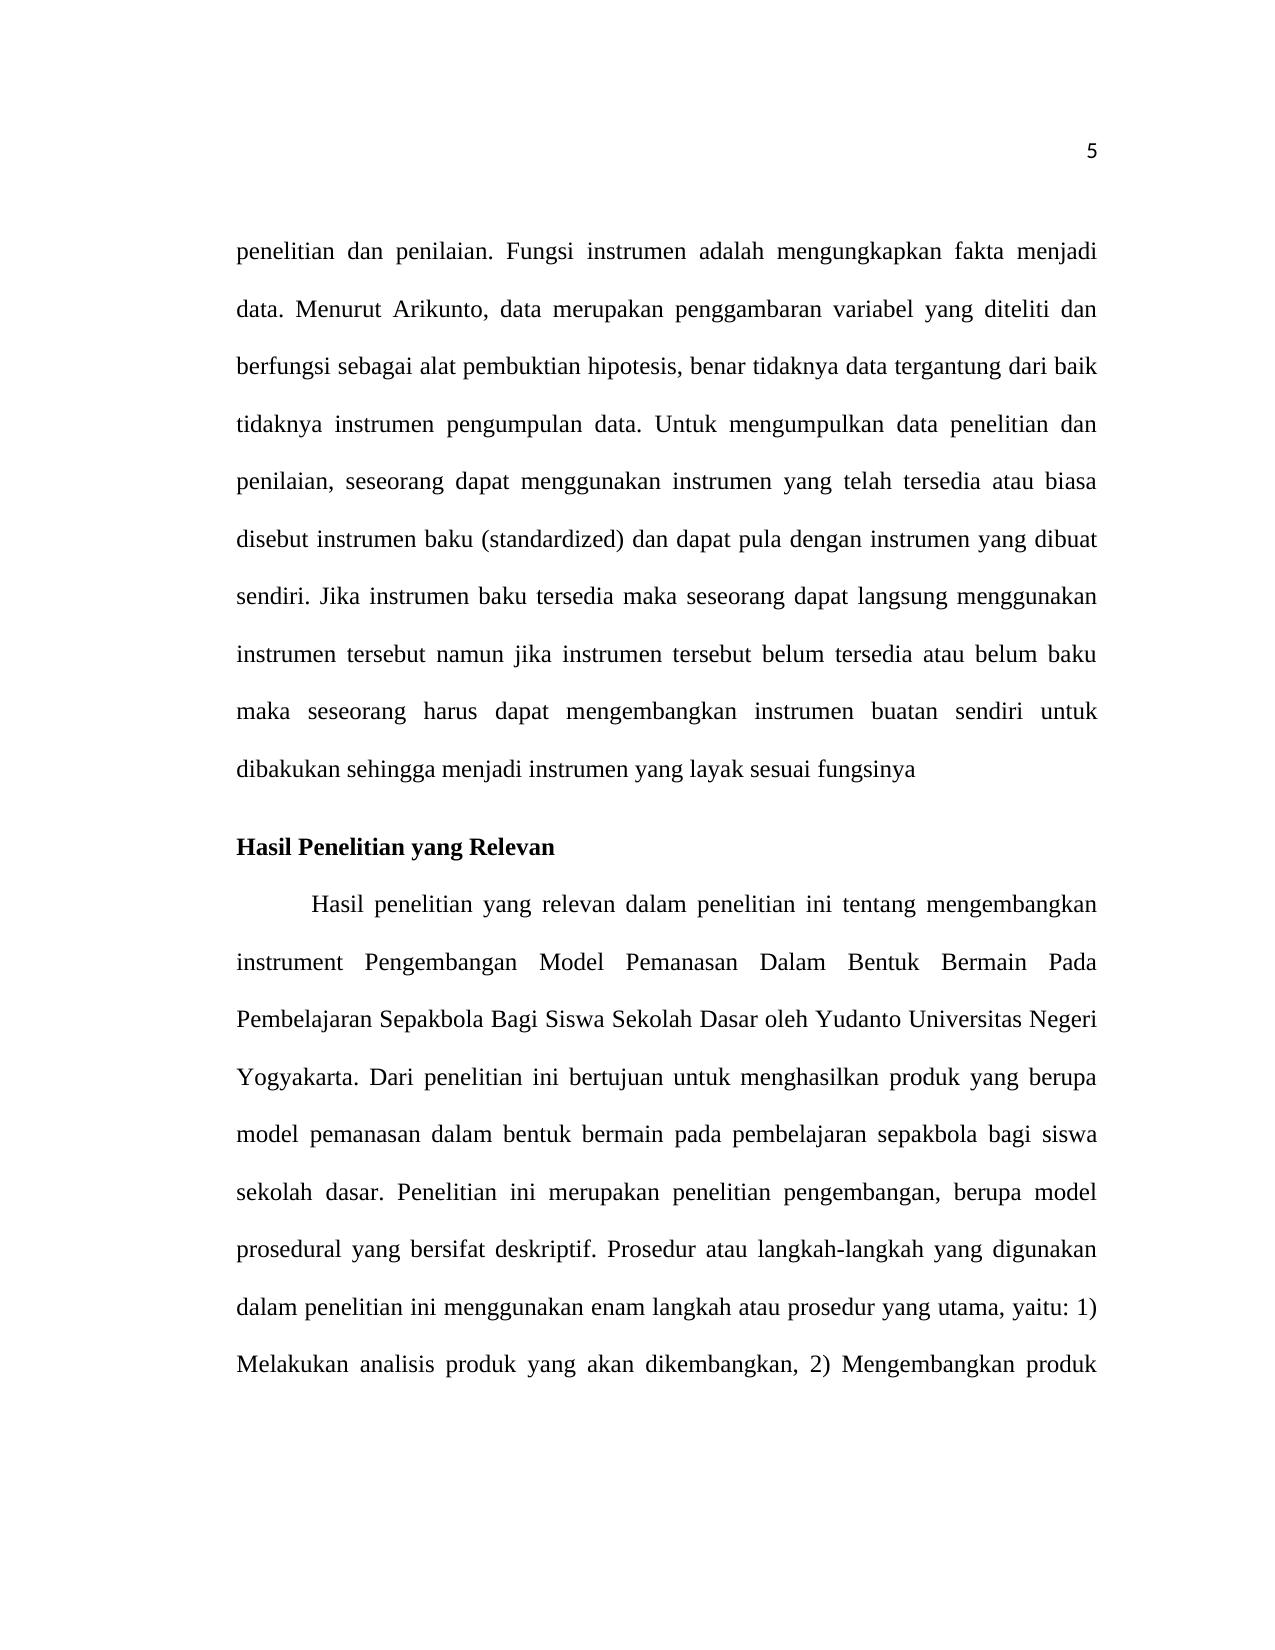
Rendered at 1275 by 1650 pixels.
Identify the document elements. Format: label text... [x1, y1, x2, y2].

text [236, 889, 1098, 1378]
text Hasil Penelitian yang Relevan [236, 832, 1098, 861]
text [236, 236, 1098, 782]
